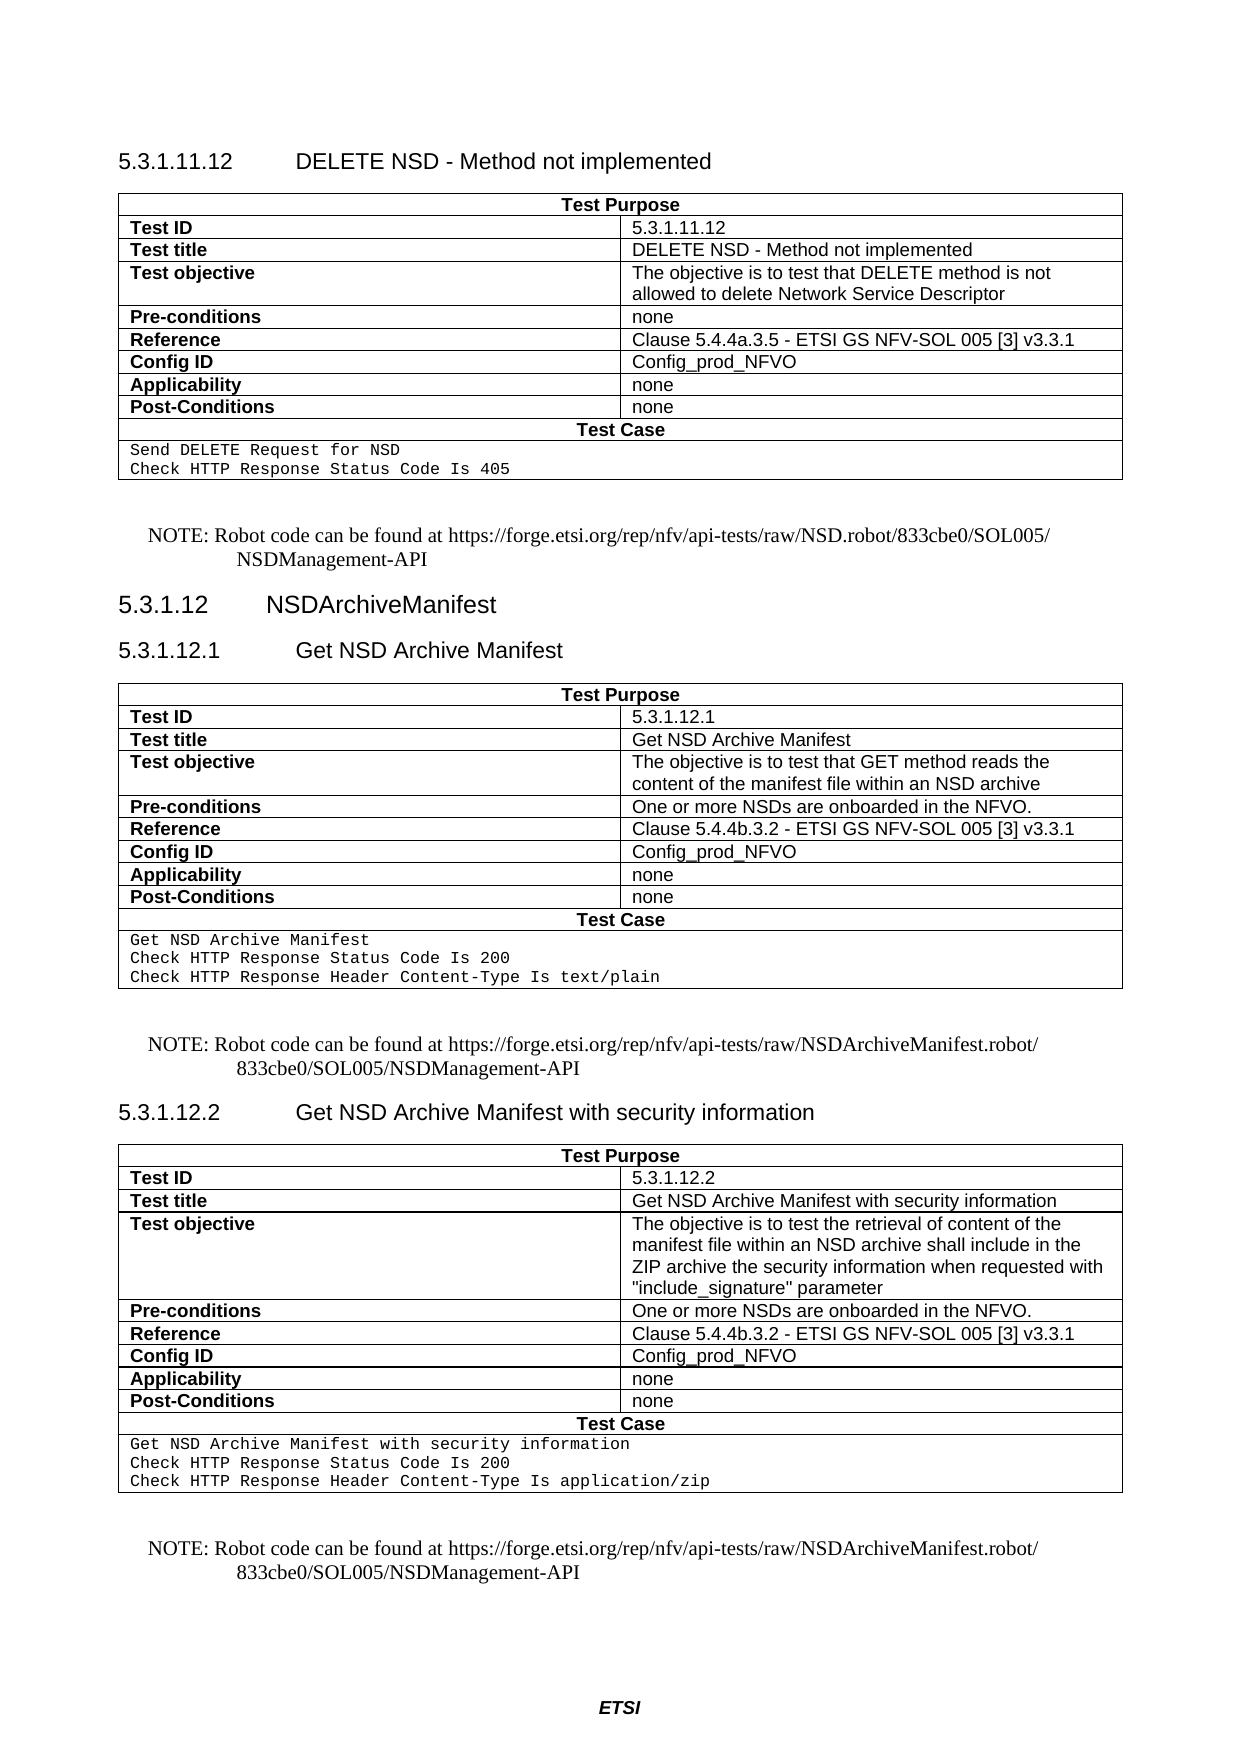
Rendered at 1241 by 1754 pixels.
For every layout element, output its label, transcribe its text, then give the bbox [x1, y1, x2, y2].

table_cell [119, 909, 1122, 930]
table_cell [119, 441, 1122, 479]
subtitle 5.3.1.12.1 Get NSD Archive Manifest [118, 637, 1122, 664]
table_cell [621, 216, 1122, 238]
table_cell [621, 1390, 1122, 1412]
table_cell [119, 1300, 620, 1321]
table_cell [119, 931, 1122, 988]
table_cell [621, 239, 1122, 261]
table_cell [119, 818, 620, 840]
subtitle 5.3.1.11.12 DELETE NSD - Method not implemented [118, 148, 1122, 174]
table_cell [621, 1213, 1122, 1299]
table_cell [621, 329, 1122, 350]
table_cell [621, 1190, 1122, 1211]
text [148, 523, 1122, 571]
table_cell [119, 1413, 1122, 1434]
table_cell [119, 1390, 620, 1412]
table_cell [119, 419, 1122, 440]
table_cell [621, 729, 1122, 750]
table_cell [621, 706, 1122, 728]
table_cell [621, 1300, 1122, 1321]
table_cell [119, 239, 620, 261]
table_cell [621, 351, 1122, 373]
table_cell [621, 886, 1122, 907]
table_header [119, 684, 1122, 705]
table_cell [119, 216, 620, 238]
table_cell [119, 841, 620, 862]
subtitle 5.3.1.12 NSDArchiveManifest [118, 590, 1122, 619]
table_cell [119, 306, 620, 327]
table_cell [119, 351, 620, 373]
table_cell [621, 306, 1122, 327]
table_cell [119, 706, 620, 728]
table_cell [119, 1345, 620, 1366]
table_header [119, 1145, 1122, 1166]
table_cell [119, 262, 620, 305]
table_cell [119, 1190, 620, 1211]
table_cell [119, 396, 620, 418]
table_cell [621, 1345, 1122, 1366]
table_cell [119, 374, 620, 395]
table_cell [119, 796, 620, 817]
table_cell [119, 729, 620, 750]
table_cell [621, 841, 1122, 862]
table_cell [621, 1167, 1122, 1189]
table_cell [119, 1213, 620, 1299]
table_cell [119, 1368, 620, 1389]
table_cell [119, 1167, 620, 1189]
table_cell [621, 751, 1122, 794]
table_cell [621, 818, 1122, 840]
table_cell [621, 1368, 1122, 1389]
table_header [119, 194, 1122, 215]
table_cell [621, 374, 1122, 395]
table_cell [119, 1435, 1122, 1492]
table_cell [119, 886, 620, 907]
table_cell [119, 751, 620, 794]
subtitle 5.3.1.12.2 Get NSD Archive Manifest with security information [118, 1098, 1122, 1125]
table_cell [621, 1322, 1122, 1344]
text NOTE: Robot code can be found at https://forge.etsi.org/rep/nfv/api-tests/raw/NSDArchiveManifest.robot/833cbe0/SOL005/NSDManagement-API [148, 1536, 1122, 1584]
text NOTE: Robot code can be found at https://forge.etsi.org/rep/nfv/api-tests/raw/NSDArchiveManifest.robot/833cbe0/SOL005/NSDManagement-API [148, 1032, 1122, 1080]
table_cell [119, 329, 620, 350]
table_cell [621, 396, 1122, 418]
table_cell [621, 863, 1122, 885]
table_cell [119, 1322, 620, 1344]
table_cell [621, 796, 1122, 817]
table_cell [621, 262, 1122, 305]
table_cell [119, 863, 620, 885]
